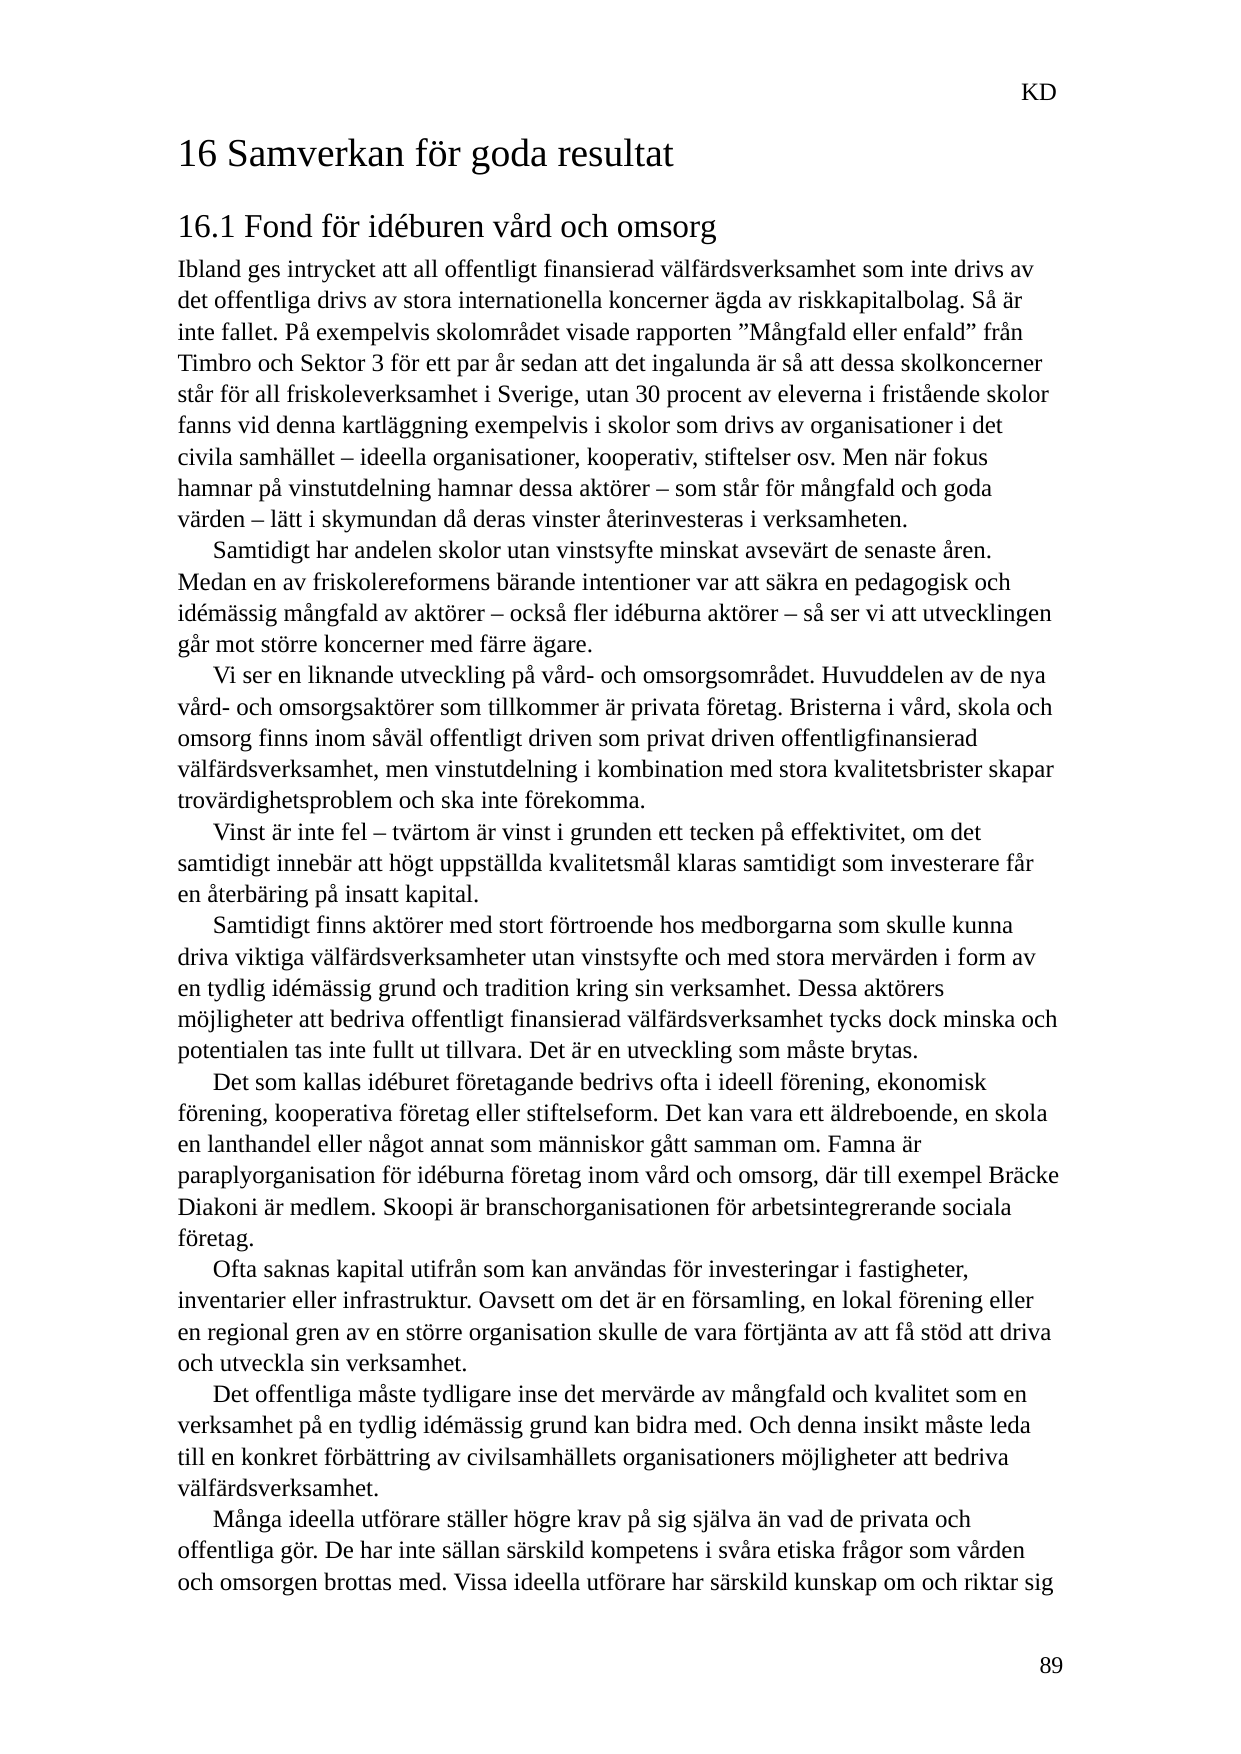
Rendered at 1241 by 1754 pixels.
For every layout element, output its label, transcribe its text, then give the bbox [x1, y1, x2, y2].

text Det offentliga måste tydligare inse det mervärde av mångfald och kvalitet som en verksamhet på en tydlig idémässig grund kan bidra med. Och denna insikt måste leda till en konkret förbättring av civilsamhällets organisationers möjligheter att bedriva välfärdsverksamhet. [177, 1377, 1063, 1502]
text Ofta saknas kapital utifrån som kan användas för investeringar i fastigheter, inventarier eller infrastruktur. Oavsett om det är en församling, en lokal förening eller en regional gren av en större organisation skulle de vara förtjänta av att få stöd att driva och utveckla sin verksamhet. [177, 1252, 1063, 1377]
text Vi ser en liknande utveckling på vård- och omsorgsområdet. Huvuddelen av de nya vård- och omsorgsaktörer som tillkommer är privata företag. Bristerna i vård, skola och omsorg finns inom såväl offentligt driven som privat driven offentligfinansierad välfärdsverksamhet, men vinstutdelning i kombination med stora kvalitetsbrister skapar trovärdighetsproblem och ska inte förekomma. [177, 658, 1063, 814]
text Det som kallas idéburet företagande bedrivs ofta i ideell förening, ekonomisk förening, kooperativa företag eller stiftelseform. Det kan vara ett äldreboende, en skola en lanthandel eller något annat som människor gått samman om. Famna är paraplyorganisation för idéburna företag inom vård och omsorg, där till exempel Bräcke Diakoni är medlem. Skoopi är branschorganisationen för arbetsintegrerande sociala företag. [177, 1064, 1063, 1252]
text Samtidigt finns aktörer med stort förtroende hos medborgarna som skulle kunna driva viktiga välfärdsverksamheter utan vinstsyfte och med stora mervärden i form av en tydlig idémässig grund och tradition kring sin verksamhet. Dessa aktörers möjligheter att bedriva offentligt finansierad välfärdsverksamhet tycks dock minska och potentialen tas inte fullt ut tillvara. Det är en utveckling som måste brytas. [177, 908, 1063, 1064]
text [177, 1502, 1063, 1595]
text Samtidigt har andelen skolor utan vinstsyfte minskat avsevärt de senaste åren. Medan en av friskolereformens bärande intentioner var att säkra en pedagogisk och idémässig mångfald av aktörer – också fler idéburna aktörer – så ser vi att utvecklingen går mot större koncerner med färre ägare. [177, 533, 1063, 658]
text Ibland ges intrycket att all offentligt finansierad välfärdsverksamhet som inte drivs av det offentliga drivs av stora internationella koncerner ägda av riskkapitalbolag. Så är inte fallet. På exempelvis skolområdet visade rapporten ”Mångfald eller enfald” från Timbro och Sektor 3 för ett par år sedan att det ingalunda är så att dessa skolkoncerner står för all friskoleverksamhet i Sverige, utan 30 procent av eleverna i fristående skolor fanns vid denna kartläggning exempelvis i skolor som drivs av organisationer i det civila samhället – ideella organisationer, kooperativ, stiftelser osv. Men när fokus hamnar på vinstutdelning hamnar dessa aktörer – som står för mångfald och goda värden – lätt i skymundan då deras vinster återinvesteras i verksamheten. [177, 252, 1063, 533]
text Fond för idéburen vård och omsorg [177, 212, 1063, 243]
text Vinst är inte fel – tvärtom är vinst i grunden ett tecken på effektivitet, om det samtidigt innebär att högt uppställda kvalitetsmål klaras samtidigt som investerare får en återbäring på insatt kapital. [177, 814, 1063, 908]
text Samverkan för goda resultat [177, 134, 1063, 174]
